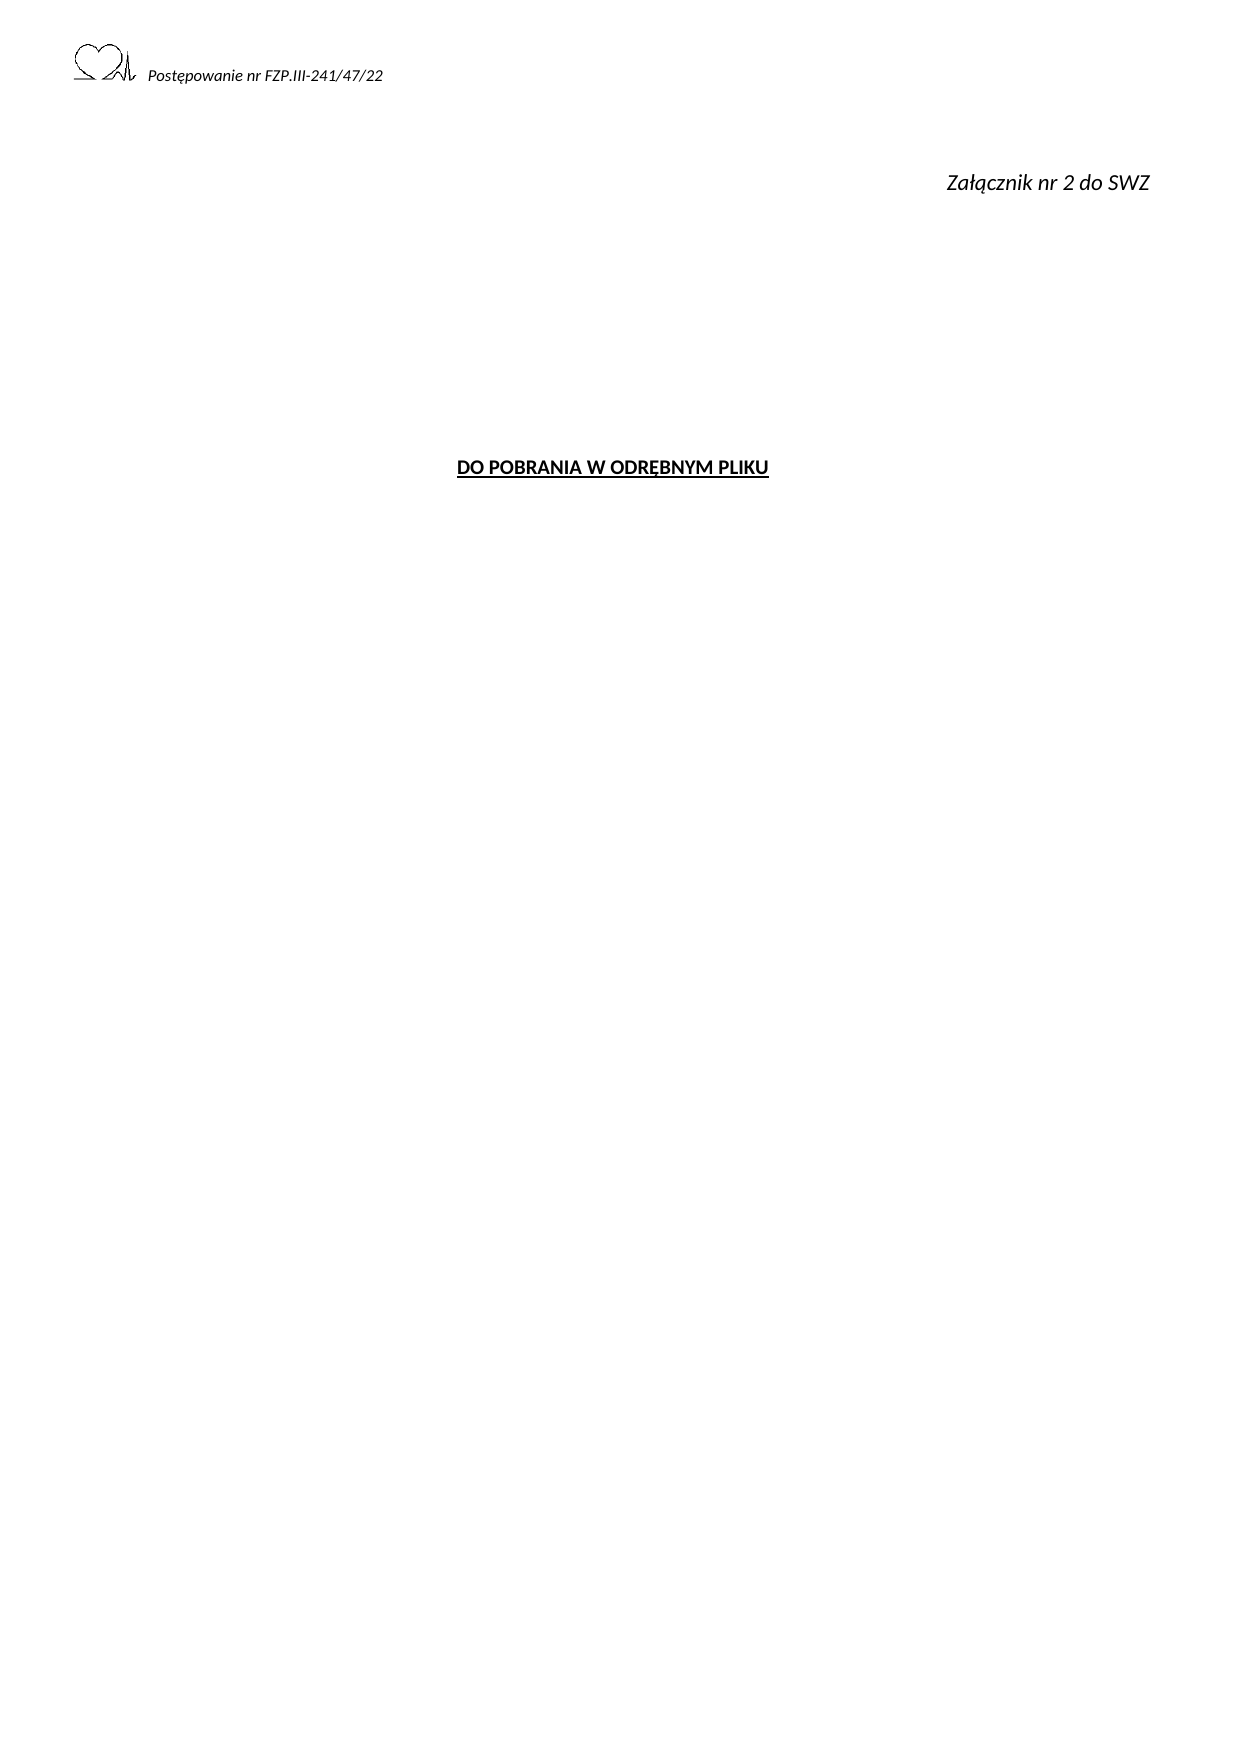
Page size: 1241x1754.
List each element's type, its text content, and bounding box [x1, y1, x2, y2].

picture [73, 44, 137, 81]
text Załącznik nr 2 do SWZ [74, 168, 1152, 196]
text DO POBRANIA W ODRĘBNYM PLIKU [74, 450, 1152, 481]
